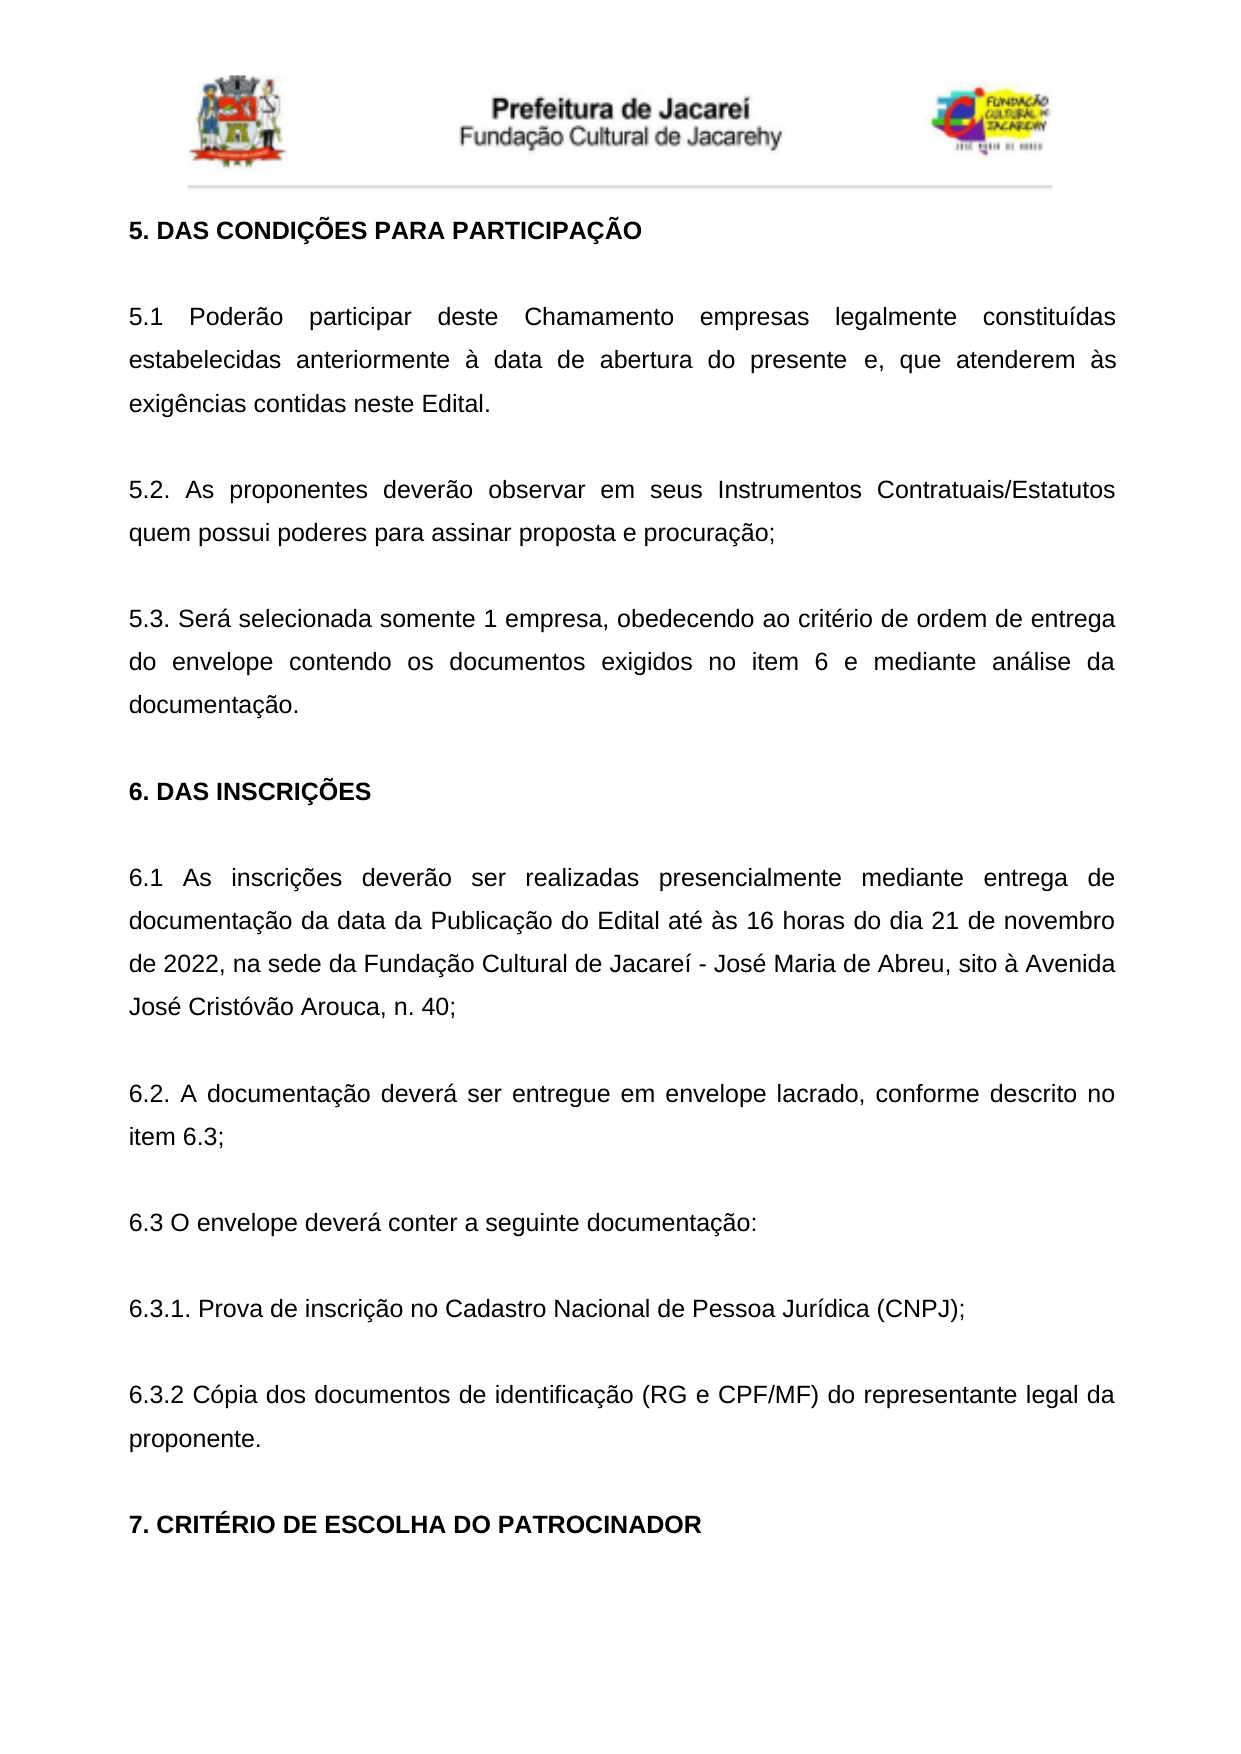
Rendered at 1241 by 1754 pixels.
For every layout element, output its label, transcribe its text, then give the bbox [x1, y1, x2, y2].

text 6.3.2 Cópia dos documentos de identificação (RG e CPF/MF) do representante legal da proponente. [128, 1380, 1117, 1452]
picture [187, 75, 1053, 213]
text 6.1 As inscrições deverão ser realizadas presencialmente mediante entrega de documentação da data da Publicação do Edital até às 16 horas do dia 21 de novembro de 2022, na sede da Fundação Cultural de Jacareí - José Maria de Abreu, sito à Avenida José Cristóvão Arouca, n. 40; [128, 863, 1117, 1021]
text 7. CRITÉRIO DE ESCOLHA DO PATROCINADOR [128, 1510, 1117, 1538]
text 5.2. As proponentes deverão observar em seus Instrumentos Contratuais/Estatutos quem possui poderes para assinar proposta e procuração; [128, 475, 1117, 547]
text 6. DAS INSCRIÇÕES [128, 777, 1117, 805]
text 6.3 O envelope deverá conter a seguinte documentação: [128, 1208, 1117, 1237]
text 5. DAS CONDIÇÕES PARA PARTICIPAÇÃO [128, 216, 1117, 245]
text 6.3.1. Prova de inscrição no Cadastro Nacional de Pessoa Jurídica (CNPJ); [128, 1294, 1117, 1323]
text 6.2. A documentação deverá ser entregue em envelope lacrado, conforme descrito no item 6.3; [128, 1078, 1117, 1150]
text 5.3. Será selecionada somente 1 empresa, obedecendo ao critério de ordem de entrega do envelope contendo os documentos exigidos no item 6 e mediante análise da documentação. [128, 604, 1117, 719]
text 5.1 Poderão participar deste Chamamento empresas legalmente constituídas estabelecidas anteriormente à data de abertura do presente e, que atenderem às exigências contidas neste Edital. [128, 302, 1117, 417]
